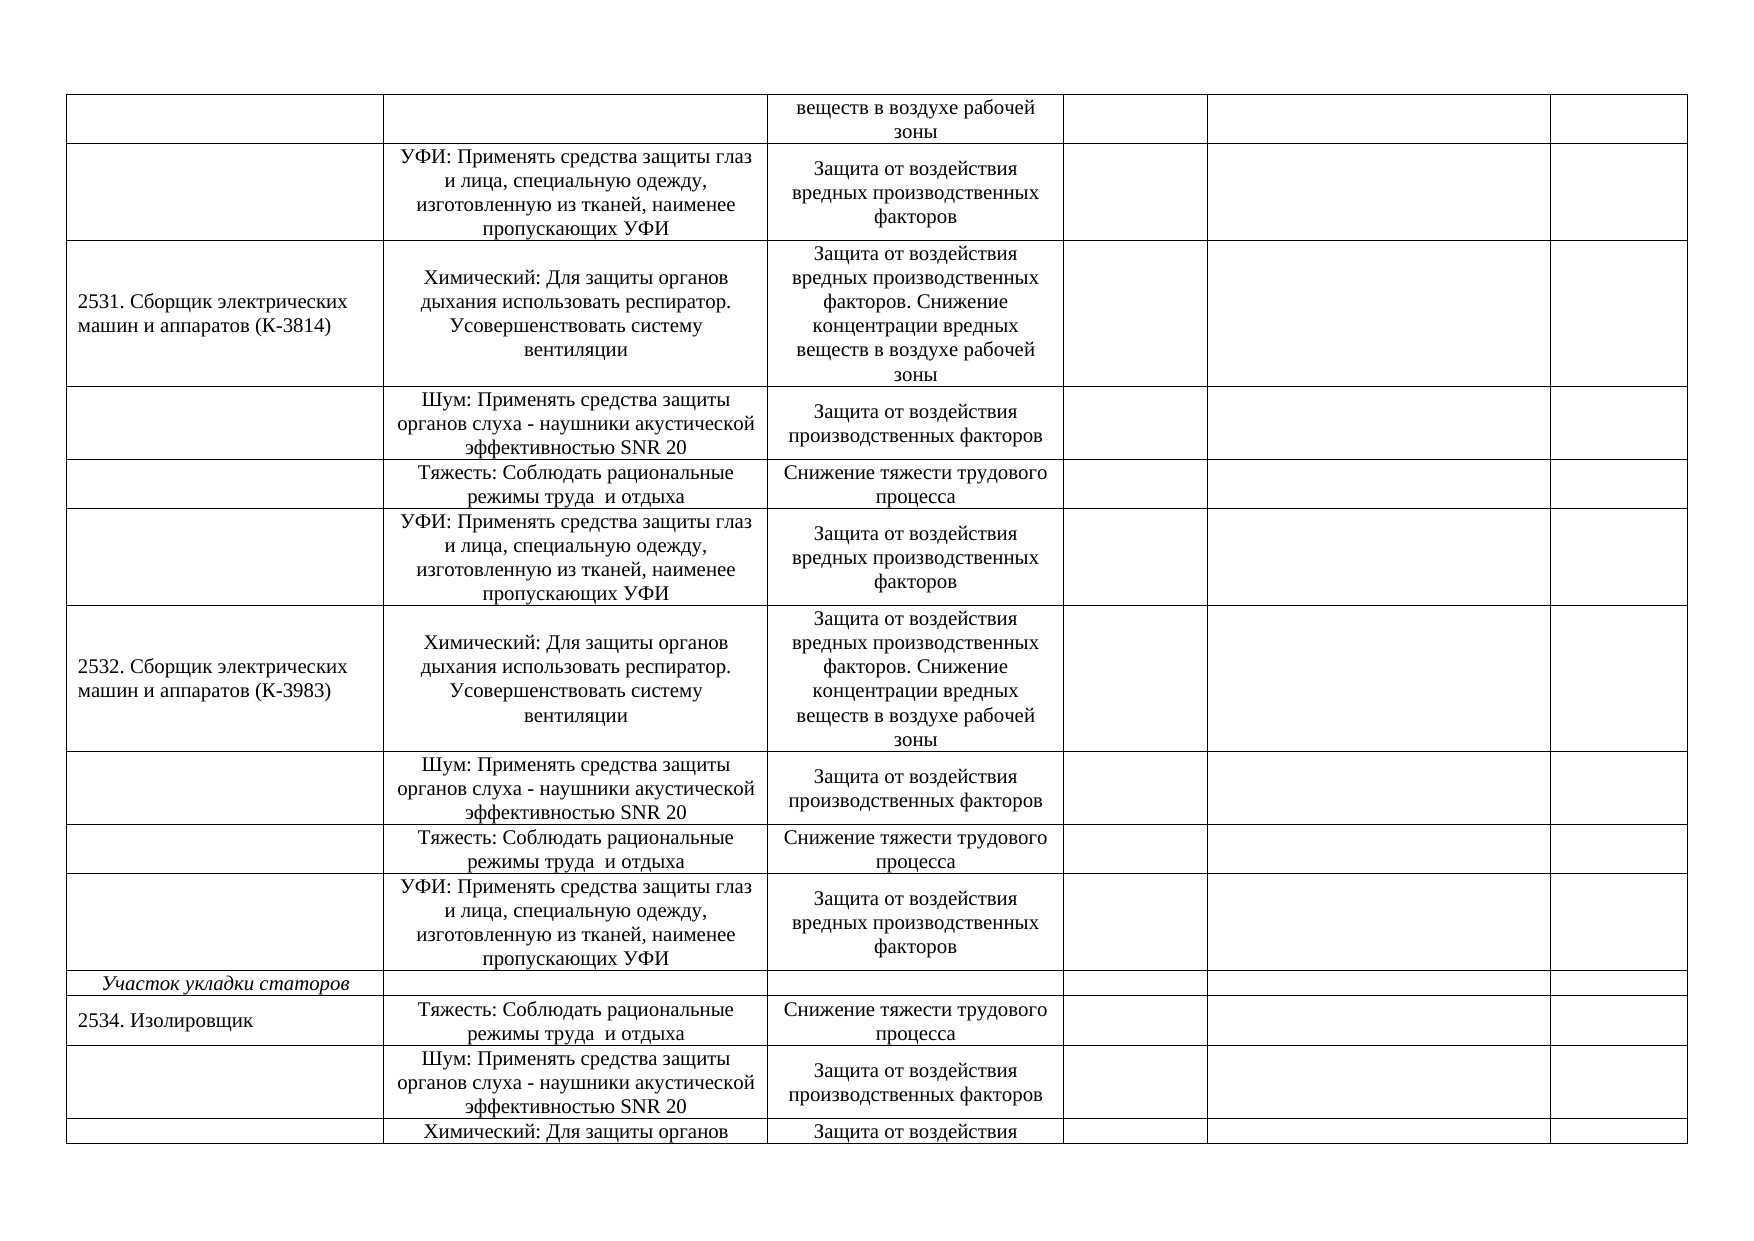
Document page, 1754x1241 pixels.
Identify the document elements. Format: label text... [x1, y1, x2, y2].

table_cell Шум: Применять средства защиты органов слуха - наушники акустической эффективностью SNR 20 [384, 1046, 767, 1118]
table_cell [67, 1119, 383, 1143]
table_cell Защита от воздействия вредных производственных факторов. Снижение концентрации вредных веществ в воздухе рабочей зоны [768, 606, 1063, 751]
table_cell [1551, 996, 1687, 1044]
table_cell [1064, 1046, 1207, 1118]
table_cell Участок укладки статоров [67, 971, 383, 995]
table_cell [384, 95, 767, 143]
table_cell Защита от воздействия вредных производственных факторов [768, 509, 1063, 605]
table_cell [1551, 825, 1687, 873]
table_cell [67, 752, 383, 824]
table_cell [67, 387, 383, 459]
table_cell Химический: Для защиты органов дыхания использовать респиратор. Усовершенствовать систему вентиляции [384, 241, 767, 386]
table_cell [1551, 95, 1687, 143]
table_cell Тяжесть: Соблюдать рациональные режимы труда и отдыха [384, 460, 767, 508]
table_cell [768, 1119, 1063, 1143]
table_cell Шум: Применять средства защиты органов слуха - наушники акустической эффективностью SNR 20 [384, 387, 767, 459]
table_cell [1064, 752, 1207, 824]
table_cell 2531. Сборщик электрических машин и аппаратов (К-3814) [67, 241, 383, 386]
table_cell 2534. Изолировщик [67, 996, 383, 1044]
table_cell [1208, 1119, 1550, 1143]
table_cell [1208, 971, 1550, 995]
table_cell [67, 460, 383, 508]
table_cell [1208, 825, 1550, 873]
table_cell [1208, 1046, 1550, 1118]
table_cell [1208, 996, 1550, 1044]
table_cell Защита от воздействия производственных факторов [768, 387, 1063, 459]
table_cell Защита от воздействия вредных производственных факторов. Снижение концентрации вредных веществ в воздухе рабочей зоны [768, 241, 1063, 386]
table_cell [1551, 752, 1687, 824]
table_cell [1208, 144, 1550, 240]
table_cell [1551, 509, 1687, 605]
table_cell Тяжесть: Соблюдать рациональные режимы труда и отдыха [384, 825, 767, 873]
table_cell [67, 95, 383, 143]
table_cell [768, 95, 1063, 143]
table_cell [768, 971, 1063, 995]
table_cell [1208, 509, 1550, 605]
table_cell УФИ: Применять средства защиты глаз и лица, специальную одежду, изготовленную из тканей, наименее пропускающих УФИ [384, 509, 767, 605]
table_cell УФИ: Применять средства защиты глаз и лица, специальную одежду, изготовленную из тканей, наименее пропускающих УФИ [384, 874, 767, 970]
table_cell [1064, 874, 1207, 970]
table_cell [1064, 1119, 1207, 1143]
table_cell [1208, 460, 1550, 508]
table_cell [1551, 1119, 1687, 1143]
table_cell [1064, 509, 1207, 605]
table_cell УФИ: Применять средства защиты глаз и лица, специальную одежду, изготовленную из тканей, наименее пропускающих УФИ [384, 144, 767, 240]
table_cell [1551, 387, 1687, 459]
table_cell Защита от воздействия производственных факторов [768, 1046, 1063, 1118]
table_cell [1064, 95, 1207, 143]
table_cell Снижение тяжести трудового процесса [768, 825, 1063, 873]
table_cell [1208, 752, 1550, 824]
table_cell [1551, 241, 1687, 386]
table_cell [1064, 606, 1207, 751]
table_cell [1064, 460, 1207, 508]
table_cell [384, 971, 767, 995]
table_cell [1208, 95, 1550, 143]
table_cell Тяжесть: Соблюдать рациональные режимы труда и отдыха [384, 996, 767, 1044]
table_cell [1064, 971, 1207, 995]
table_cell Защита от воздействия производственных факторов [768, 752, 1063, 824]
table_cell [1551, 874, 1687, 970]
table_cell [67, 509, 383, 605]
table_cell Химический: Для защиты органов дыхания использовать респиратор. Усовершенствовать систему вентиляции [384, 606, 767, 751]
table_cell [1064, 241, 1207, 386]
table_cell [1551, 971, 1687, 995]
table_cell [1551, 1046, 1687, 1118]
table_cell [384, 1119, 767, 1143]
table_cell [1064, 825, 1207, 873]
table_cell [1208, 387, 1550, 459]
table_cell Защита от воздействия вредных производственных факторов [768, 144, 1063, 240]
table_cell Шум: Применять средства защиты органов слуха - наушники акустической эффективностью SNR 20 [384, 752, 767, 824]
table_cell [67, 825, 383, 873]
table_cell Снижение тяжести трудового процесса [768, 996, 1063, 1044]
table_cell 2532. Сборщик электрических машин и аппаратов (К-3983) [67, 606, 383, 751]
table_cell [1064, 144, 1207, 240]
table_cell Снижение тяжести трудового процесса [768, 460, 1063, 508]
table_cell [1208, 606, 1550, 751]
table_cell [1208, 874, 1550, 970]
table_cell [1208, 241, 1550, 386]
table_cell [1551, 606, 1687, 751]
table_cell [67, 874, 383, 970]
table_cell [1064, 387, 1207, 459]
table_cell [67, 1046, 383, 1118]
table_cell [1551, 460, 1687, 508]
table_cell [67, 144, 383, 240]
table_cell [1551, 144, 1687, 240]
table_cell Защита от воздействия вредных производственных факторов [768, 874, 1063, 970]
table_cell [1064, 996, 1207, 1044]
